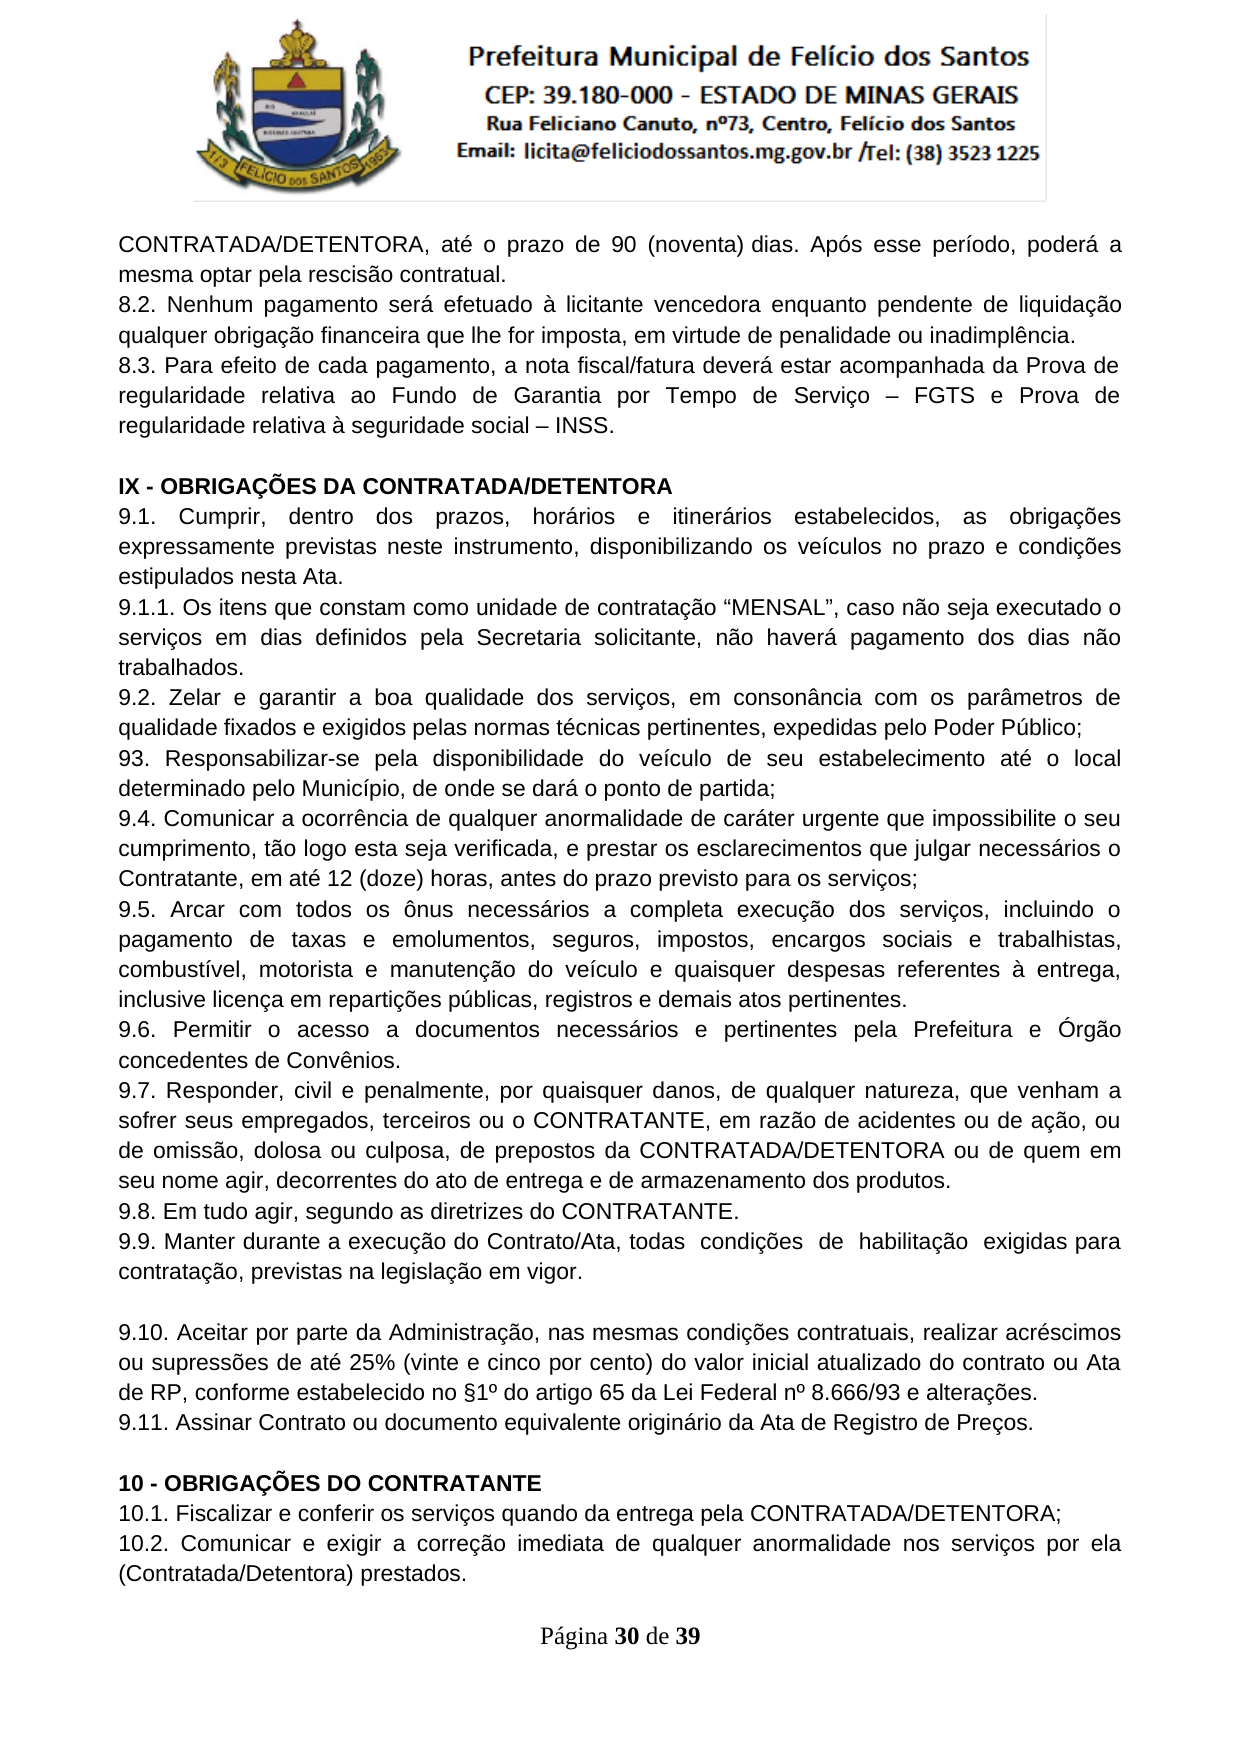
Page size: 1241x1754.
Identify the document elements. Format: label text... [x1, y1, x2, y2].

text 10 - OBRIGAÇÕES DO CONTRATANTE [118, 1469, 1122, 1496]
text IX - OBRIGAÇÕES DA CONTRATADA/DETENTORA [118, 473, 1122, 499]
text 9.6. Permitir o acesso a documentos necessários e pertinentes pela Prefeitura e Órgão concedentes de Convênios. [118, 1016, 1122, 1073]
text 9.1. Cumprir, dentro dos prazos, horários e itinerários estabelecidos, as obrigações expressamente previstas neste instrumento, disponibilizando os veículos no prazo e condições estipulados nesta Ata. [118, 503, 1122, 590]
text 9.5. Arcar com todos os ônus necessários a completa execução dos serviços, incluindo o pagamento de taxas e emolumentos, seguros, impostos, encargos sociais e trabalhistas, combustível, motorista e manutenção do veículo e quaisquer despesas referentes à entrega, inclusive licença em repartições públicas, registros e demais atos pertinentes. [118, 896, 1122, 1013]
text 9.11. Assinar Contrato ou documento equivalente originário da Ata de Registro de Preços. [118, 1409, 1122, 1436]
text 9.1.1. Os itens que constam como unidade de contratação “MENSAL”, caso não seja executado o serviços em dias definidos pela Secretaria solicitante, não haverá pagamento dos dias não trabalhados. [118, 593, 1122, 680]
text 93. Responsabilizar-se pela disponibilidade do veículo de seu estabelecimento até o local determinado pelo Município, de onde se dará o ponto de partida; [118, 744, 1122, 801]
text 10.1. Fiscalizar e conferir os serviços quando da entrega pela CONTRATADA/DETENTORA; [118, 1500, 1122, 1526]
picture [192, 14, 1048, 203]
text 10.2. Comunicar e exigir a correção imediata de qualquer anormalidade nos serviços por ela (Contratada/Detentora) prestados. [118, 1530, 1122, 1587]
text 8.2. Nenhum pagamento será efetuado à licitante vencedora enquanto pendente de liquidação qualquer obrigação financeira que lhe for imposta, em virtude de penalidade ou inadimplência. [118, 291, 1122, 348]
text 8.3. Para efeito de cada pagamento, a nota fiscal/fatura deverá estar acompanhada da Prova de regularidade relativa ao Fundo de Garantia por Tempo de Serviço – FGTS e Prova de regularidade relativa à seguridade social – INSS. [118, 352, 1121, 439]
text 9.8. Em tudo agir, segundo as diretrizes do CONTRATANTE. [118, 1198, 1122, 1224]
text 9.2. Zelar e garantir a boa qualidade dos serviços, em consonância com os parâmetros de qualidade fixados e exigidos pelas normas técnicas pertinentes, expedidas pelo Poder Público; [118, 684, 1122, 741]
text 9.7. Responder, civil e penalmente, por quaisquer danos, de qualquer natureza, que venham a sofrer seus empregados, terceiros ou o CONTRATANTE, em razão de acidentes ou de ação, ou de omissão, dolosa ou culposa, de prepostos da CONTRATADA/DETENTORA ou de quem em seu nome agir, decorrentes do ato de entrega e de armazenamento dos produtos. [118, 1077, 1122, 1194]
text 9.10. Aceitar por parte da Administração, nas mesmas condições contratuais, realizar acréscimos ou supressões de até 25% (vinte e cinco por cento) do valor inicial atualizado do contrato ou Ata de RP, conforme estabelecido no §1º do artigo 65 da Lei Federal nº 8.666/93 e alterações. [118, 1318, 1122, 1405]
text 9.4. Comunicar a ocorrência de qualquer anormalidade de caráter urgente que impossibilite o seu cumprimento, tão logo esta seja verificada, e prestar os esclarecimentos que julgar necessários o Contratante, em até 12 (doze) horas, antes do prazo previsto para os serviços; [118, 805, 1122, 892]
text 9.9. Manter durante a execução do Contrato/Ata, todas condições de habilitação exigidas para contratação, previstas na legislação em vigor. [118, 1228, 1122, 1284]
